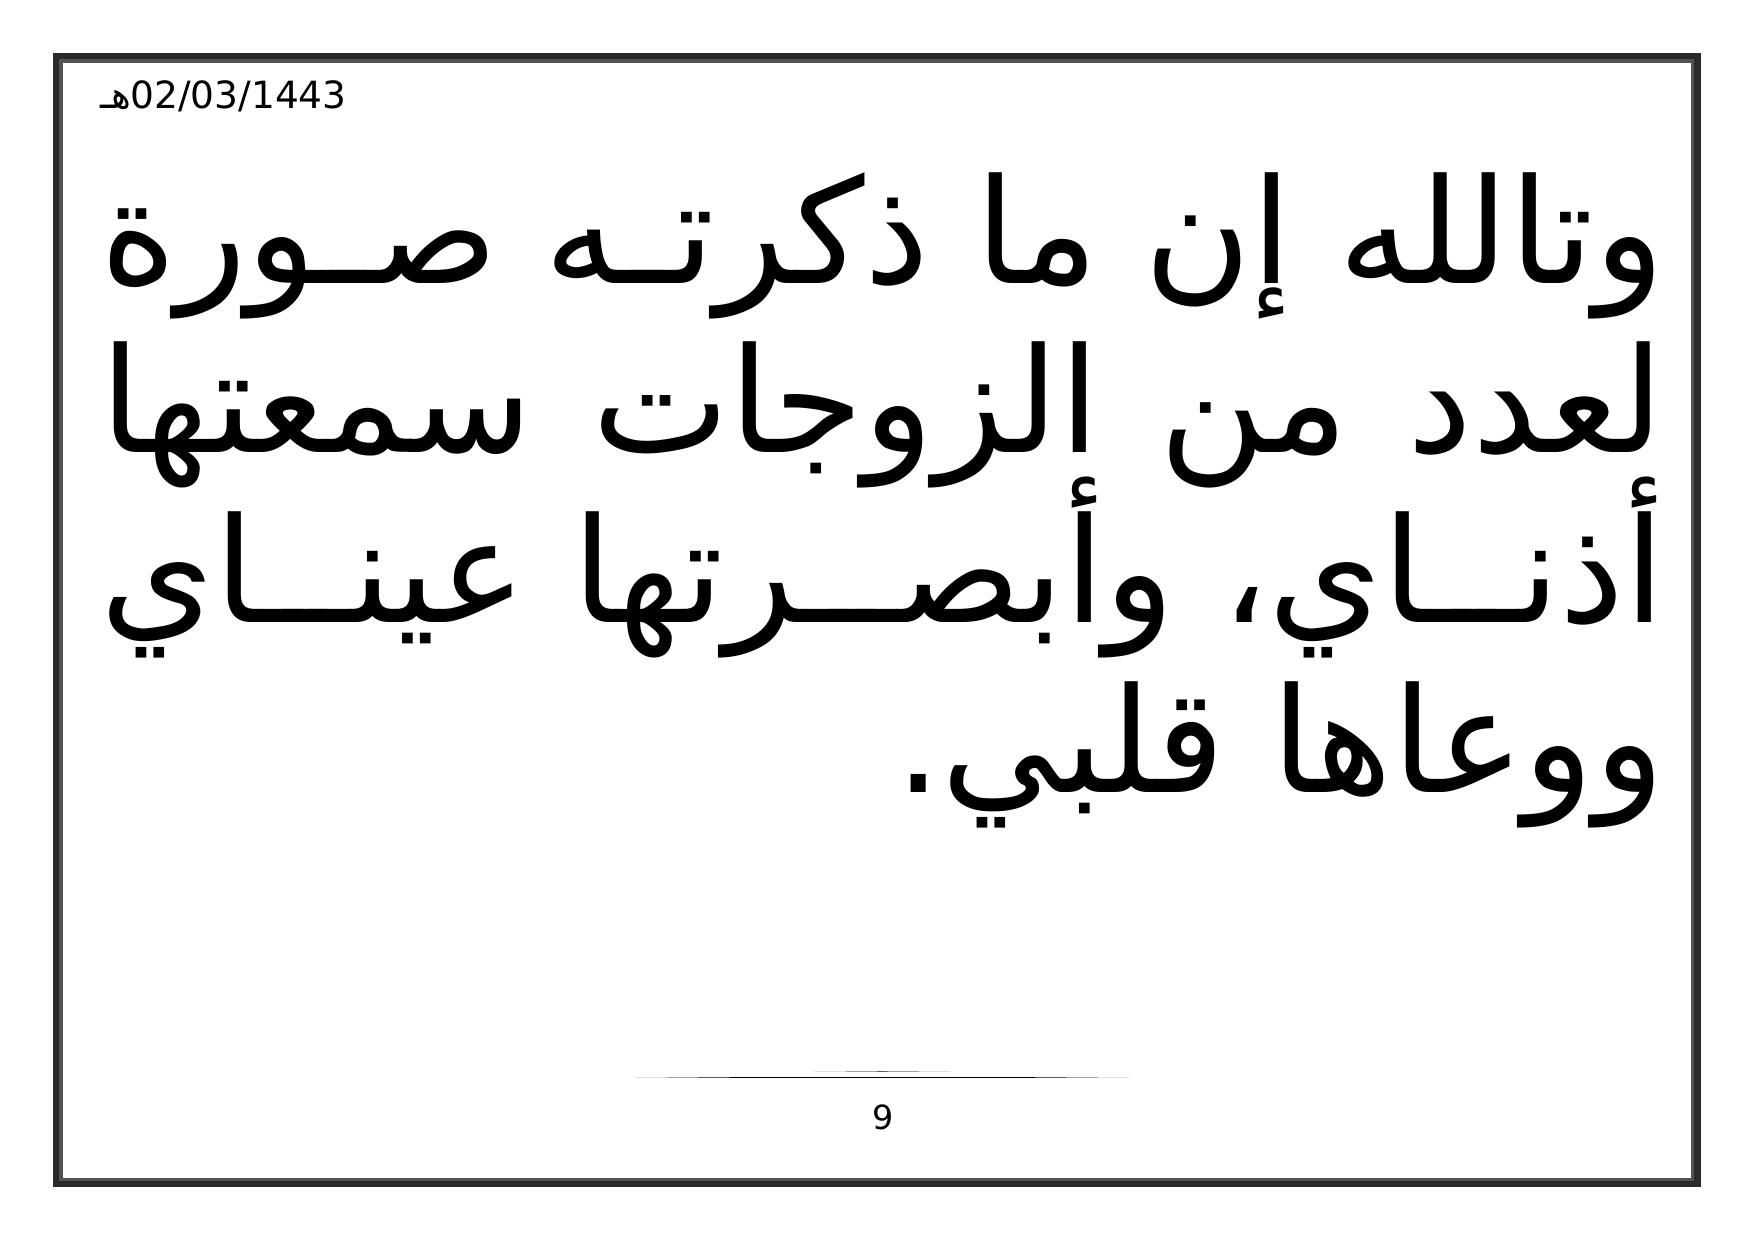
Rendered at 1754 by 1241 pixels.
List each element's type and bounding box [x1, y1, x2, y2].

text [100, 148, 1665, 827]
